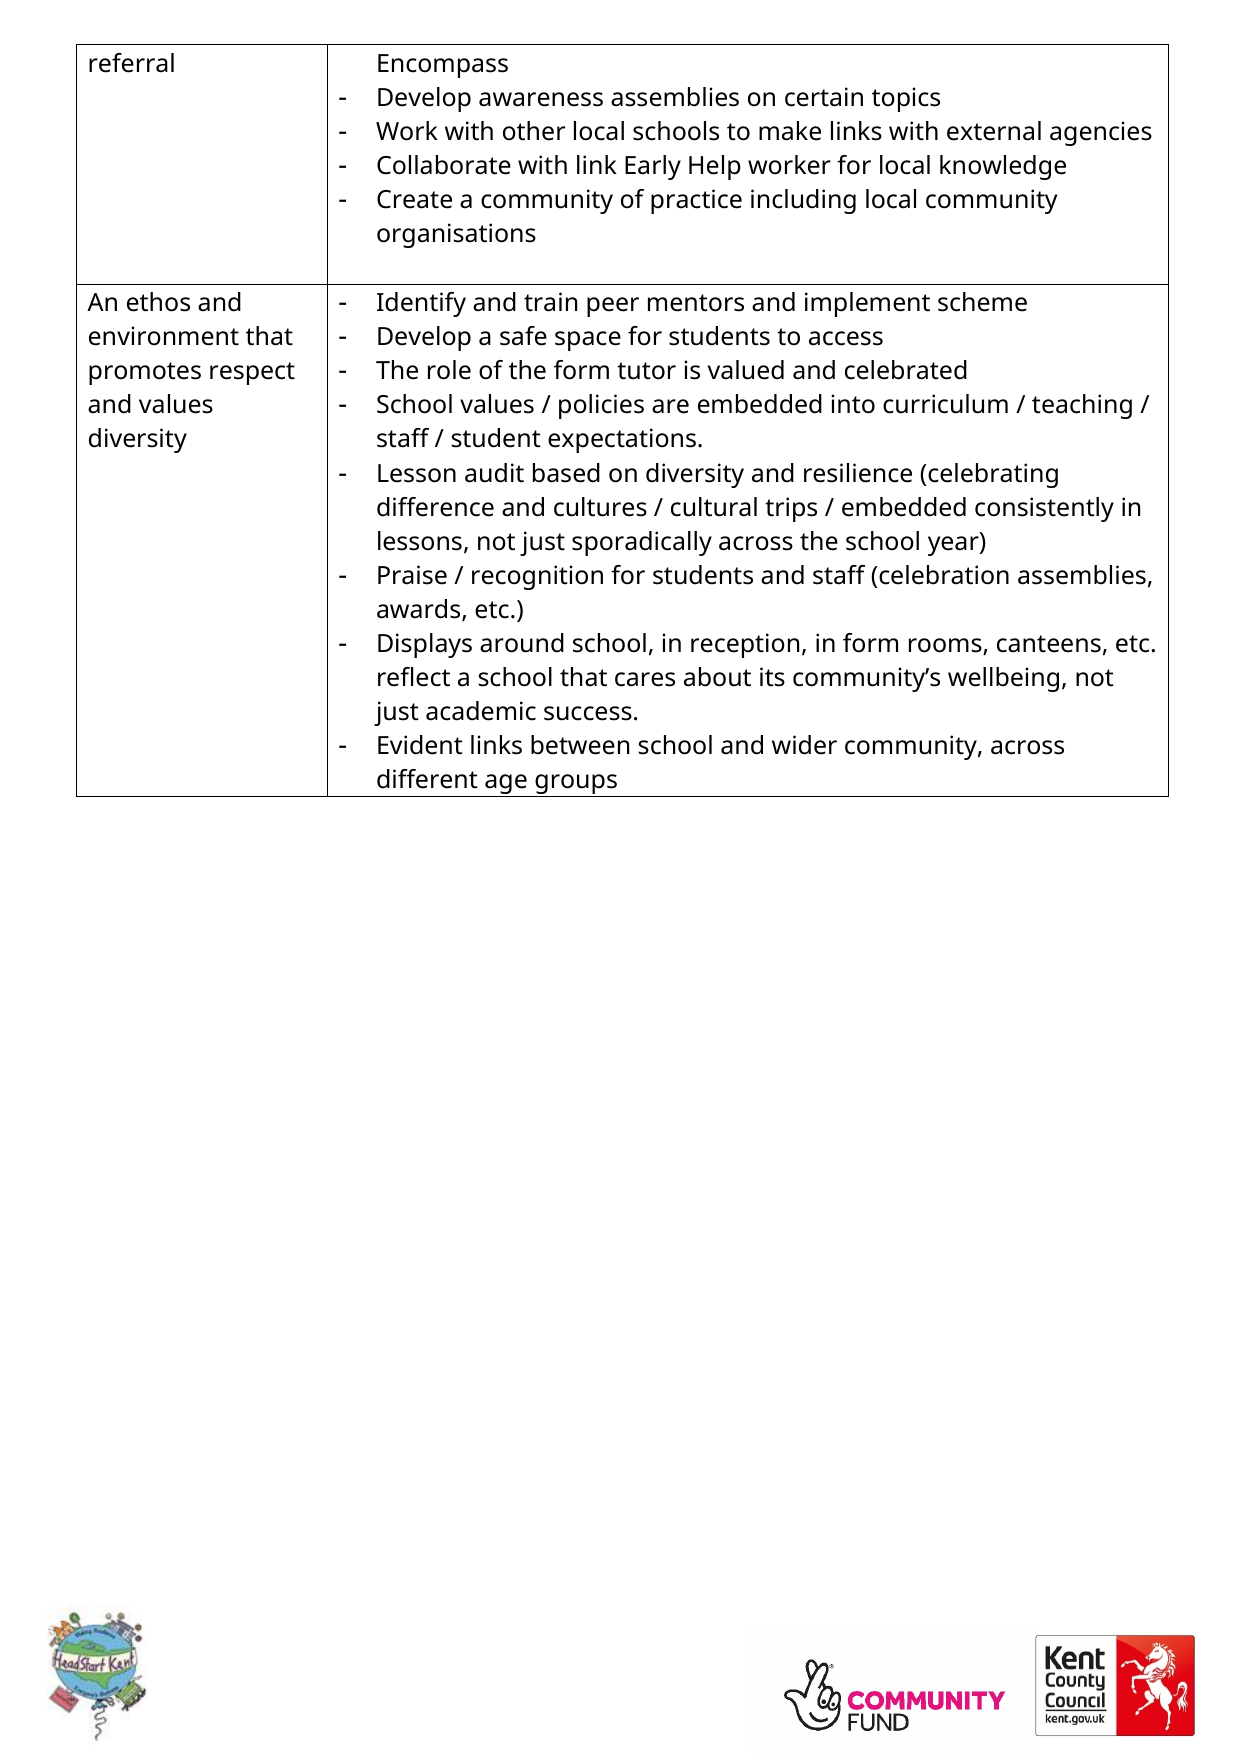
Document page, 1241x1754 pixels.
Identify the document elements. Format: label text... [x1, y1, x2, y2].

table_cell An ethos and environment that promotes respect and values diversity [77, 285, 327, 796]
table_cell Identify and train peer mentors and implement scheme Develop a safe space for students to access The role of the form tutor is valued and celebrated School values / policies are embedded into curriculum / teaching / staff / student expectations. Lesson audit based on diversity and resilience (celebrating difference and cultures / cultural trips / embedded consistently in lessons, not just sporadically across the school year) Praise / recognition for students and staff (celebration assemblies, awards, etc.) Displays around school, in reception, in form rooms, canteens, etc. reflect a school that cares about its community’s wellbeing, not just academic success. Evident links between school and wider community, across different age groups [328, 285, 1168, 796]
picture [47, 1604, 148, 1746]
picture [748, 1623, 1197, 1754]
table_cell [328, 45, 1168, 284]
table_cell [77, 45, 327, 284]
